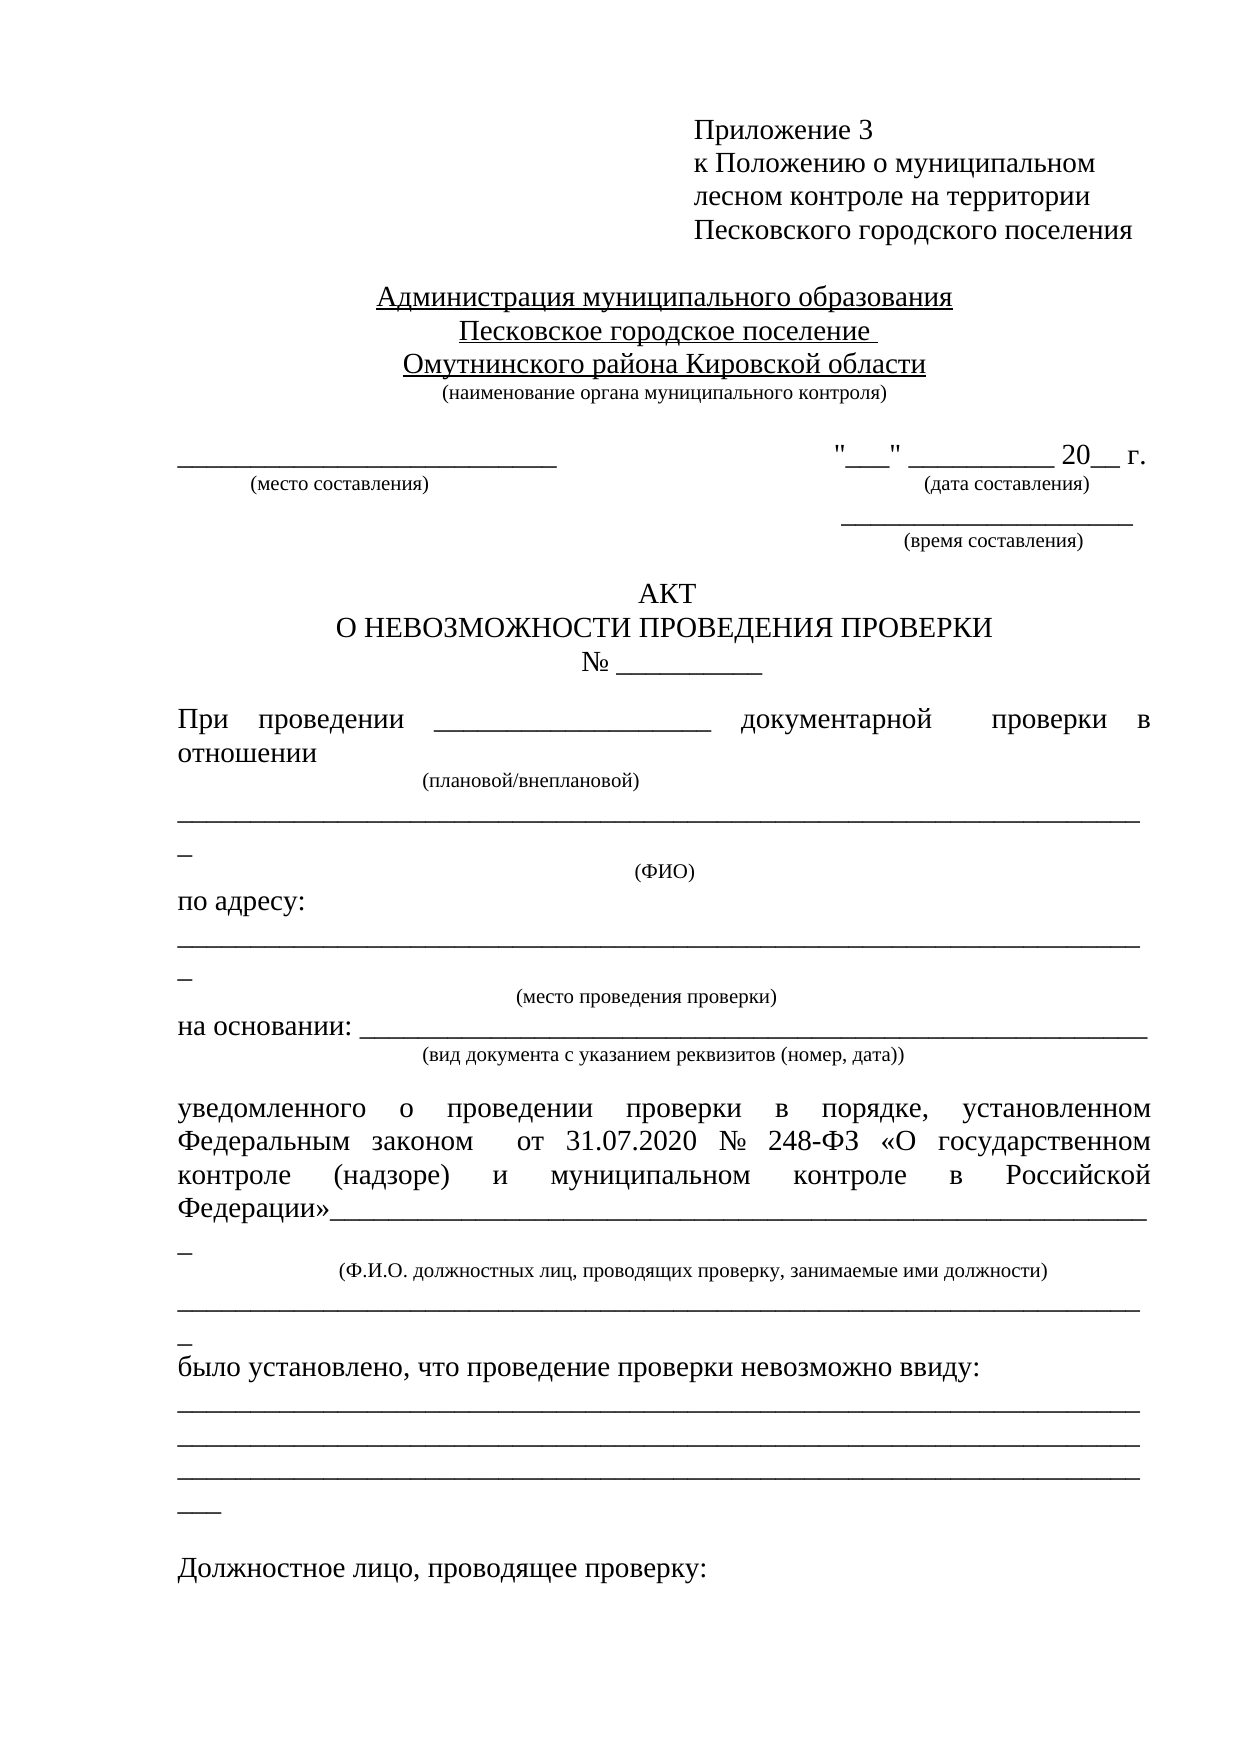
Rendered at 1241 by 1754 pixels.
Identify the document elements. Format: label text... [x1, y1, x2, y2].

text ___________________________________________________________________ [177, 792, 1152, 859]
text Администрация муниципального образования [177, 279, 1152, 313]
text ____________________ [767, 495, 1152, 528]
text № __________ [177, 644, 1152, 677]
text ___________________________________________________________________ [177, 1282, 1152, 1349]
text Омутнинского района Кировской области [177, 346, 1152, 380]
text Должностное лицо, проводящее проверку: [177, 1550, 1152, 1583]
text __________________________ "___" __________ 20__ г. [177, 437, 1152, 471]
text (плановой/внеплановой) [177, 768, 1152, 792]
text Приложение 3 [693, 118, 1152, 145]
text Песковское городское поселение [177, 313, 1152, 346]
text к Положению о муниципальном [693, 145, 1152, 178]
text (наименование органа муниципального контроля) [177, 380, 1152, 404]
text О НЕВОЗМОЖНОСТИ ПРОВЕДЕНИЯ ПРОВЕРКИ [177, 610, 1152, 644]
text Песковского городского поселения [693, 212, 1152, 246]
text (Ф.И.О. должностных лиц, проводящих проверку, занимаемые ими должности) [177, 1258, 1152, 1282]
text (вид документа с указанием реквизитов (номер, дата)) [177, 1042, 1152, 1066]
text на основании: ______________________________________________________ [177, 1008, 1152, 1042]
text (место составления) (дата составления) [177, 471, 1152, 495]
text лесном контроле на территории [693, 178, 1152, 212]
text уведомленного о проведении проверки в порядке, установленном Федеральным законом от 31.07.2020 № 248-ФЗ «О государственном контроле (надзоре) и муниципальном контроле в Российской Федерации»_________________________________________________________ [177, 1090, 1152, 1258]
text ___________________________________________________________________ [177, 917, 1152, 984]
text При проведении ___________________ документарной проверки в отношении [177, 701, 1152, 768]
text (ФИО) [177, 859, 1152, 883]
text _________________________________________________________________________________________________________________________________________________________________________________________________________ [177, 1382, 1152, 1516]
text было установлено, что проведение проверки невозможно ввиду: [177, 1349, 1152, 1382]
text (место проведения проверки) [177, 984, 1152, 1008]
text (время составления) [177, 528, 1152, 552]
text по адресу: [177, 883, 1152, 917]
text АКТ [177, 577, 1152, 610]
